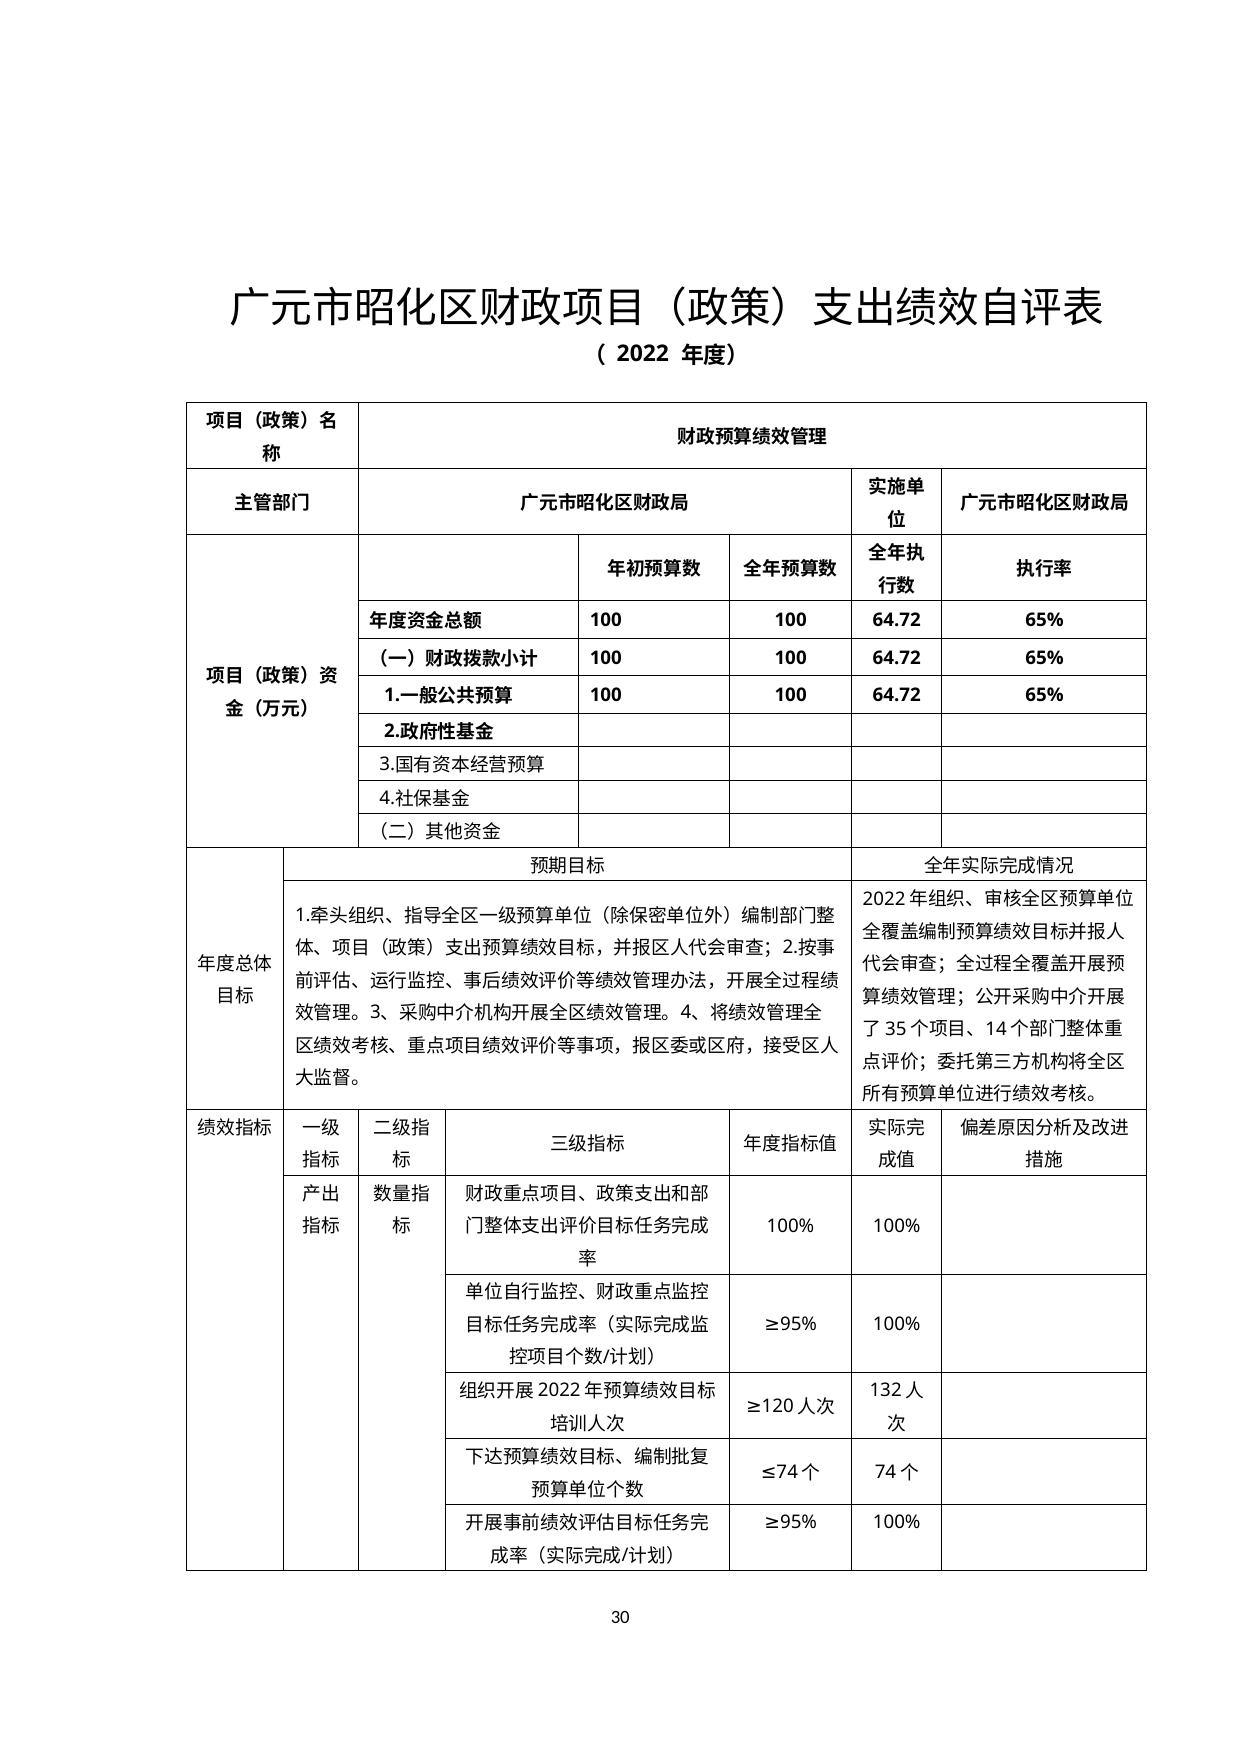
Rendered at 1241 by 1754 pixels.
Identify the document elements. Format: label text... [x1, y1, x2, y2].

table_cell [579, 781, 729, 813]
table_cell 1.一般公共预算 [359, 676, 578, 713]
table_cell 100 [730, 601, 851, 638]
table_cell ≥120人次 [730, 1373, 851, 1438]
table_cell 广元市昭化区财政局 [942, 469, 1146, 534]
table_cell 数量指标 [359, 1176, 445, 1570]
table_cell 100 [579, 601, 729, 638]
table_cell 4.社保基金 [359, 781, 578, 813]
table_cell 2.政府性基金 [359, 714, 578, 746]
table_cell [730, 781, 851, 813]
table_cell 全年实际完成情况 [852, 848, 1146, 880]
table_cell [852, 814, 941, 847]
table_cell [942, 714, 1146, 746]
table_cell 绩效指标 [187, 1110, 283, 1570]
table_cell 132人次 [852, 1373, 941, 1438]
table_cell [942, 814, 1146, 847]
table_cell 财政预算绩效管理 [359, 403, 1146, 468]
table_cell 年初预算数 [579, 535, 729, 600]
table_cell [730, 747, 851, 780]
table_cell 年度总体目标 [187, 848, 283, 1109]
table_cell [852, 781, 941, 813]
table_cell ≤74个 [730, 1439, 851, 1504]
table_cell （二）其他资金 [359, 814, 578, 847]
table_cell 组织开展2022年预算绩效目标培训人次 [446, 1373, 729, 1438]
table_cell 项目（政策）资金（万元） [187, 535, 358, 847]
table_cell 下达预算绩效目标、编制批复预算单位个数 [446, 1439, 729, 1504]
table_cell [852, 747, 941, 780]
table_cell 64.72 [852, 676, 941, 713]
table_cell [942, 747, 1146, 780]
table_cell 64.72 [852, 601, 941, 638]
table_cell [730, 714, 851, 746]
table_cell 财政重点项目、政策支出和部门整体支出评价目标任务完成率 [446, 1176, 729, 1273]
table_cell 1.牵头组织、指导全区一级预算单位（除保密单位外）编制部门整体、项目（政策）支出预算绩效目标，并报区人代会审查；2.按事前评估、运行监控、事后绩效评价等绩效管理办法，开展全过程绩效管理。3、采购中介机构开展全区绩效管理。4、将绩效管理全区绩效考核、重点项目绩效评价等事项，报区委或区府，接受区人大监督。 [284, 881, 851, 1109]
table_cell 全年预算数 [730, 535, 851, 600]
table_cell 100 [579, 676, 729, 713]
table_cell （ 2022 年度） [186, 337, 1147, 402]
table_cell 二级指标 [359, 1110, 445, 1175]
table_cell 实施单位 [852, 469, 941, 534]
table_cell 预期目标 [284, 848, 851, 880]
table_cell [942, 1439, 1146, 1504]
table_cell 100% [730, 1176, 851, 1273]
table_cell [579, 814, 729, 847]
table_cell [942, 1505, 1146, 1570]
table_cell 单位自行监控、财政重点监控目标任务完成率（实际完成监控项目个数/计划） [446, 1275, 729, 1372]
table_cell 100% [852, 1505, 941, 1570]
table_cell 100 [730, 676, 851, 713]
table_cell ≥95% [730, 1275, 851, 1372]
table_cell [942, 1176, 1146, 1273]
table_cell 执行率 [942, 535, 1146, 600]
table_cell 64.72 [852, 639, 941, 675]
table_cell 产出指标 [284, 1176, 358, 1570]
table_cell 74个 [852, 1439, 941, 1504]
table_cell 100% [852, 1275, 941, 1372]
table_cell 100 [730, 639, 851, 675]
table_cell 一级指标 [284, 1110, 358, 1175]
table_cell 2022年组织、审核全区预算单位全覆盖编制预算绩效目标并报人代会审查；全过程全覆盖开展预算绩效管理；公开采购中介开展了35个项目、14个部门整体重点评价；委托第三方机构将全区所有预算单位进行绩效考核。 [852, 881, 1146, 1109]
table_cell 项目（政策）名称 [187, 403, 358, 468]
table_cell 开展事前绩效评估目标任务完成率（实际完成/计划） [446, 1505, 729, 1570]
table_cell 全年执行数 [852, 535, 941, 600]
table_cell 65% [942, 676, 1146, 713]
table_header 广元市昭化区财政项目（政策）支出绩效自评表 [186, 272, 1147, 337]
table_cell 65% [942, 601, 1146, 638]
table_cell [942, 781, 1146, 813]
table_cell 年度指标值 [730, 1110, 851, 1175]
table_cell 年度资金总额 [359, 601, 578, 638]
table_cell 100% [852, 1176, 941, 1273]
table_cell 三级指标 [446, 1110, 729, 1175]
table_cell [359, 535, 578, 600]
table_cell 偏差原因分析及改进措施 [942, 1110, 1146, 1175]
table_cell 实际完成值 [852, 1110, 941, 1175]
table_cell [942, 1275, 1146, 1372]
table_cell [579, 714, 729, 746]
table_cell 主管部门 [187, 469, 358, 534]
table_cell [579, 747, 729, 780]
table_cell [852, 714, 941, 746]
table_cell 100 [579, 639, 729, 675]
table_cell 广元市昭化区财政局 [359, 469, 851, 534]
table_cell 3.国有资本经营预算 [359, 747, 578, 780]
table_cell ≥95% [730, 1505, 851, 1570]
table_cell [942, 1373, 1146, 1438]
table_cell 65% [942, 639, 1146, 675]
table_cell （一）财政拨款小计 [359, 639, 578, 675]
table_cell [730, 814, 851, 847]
